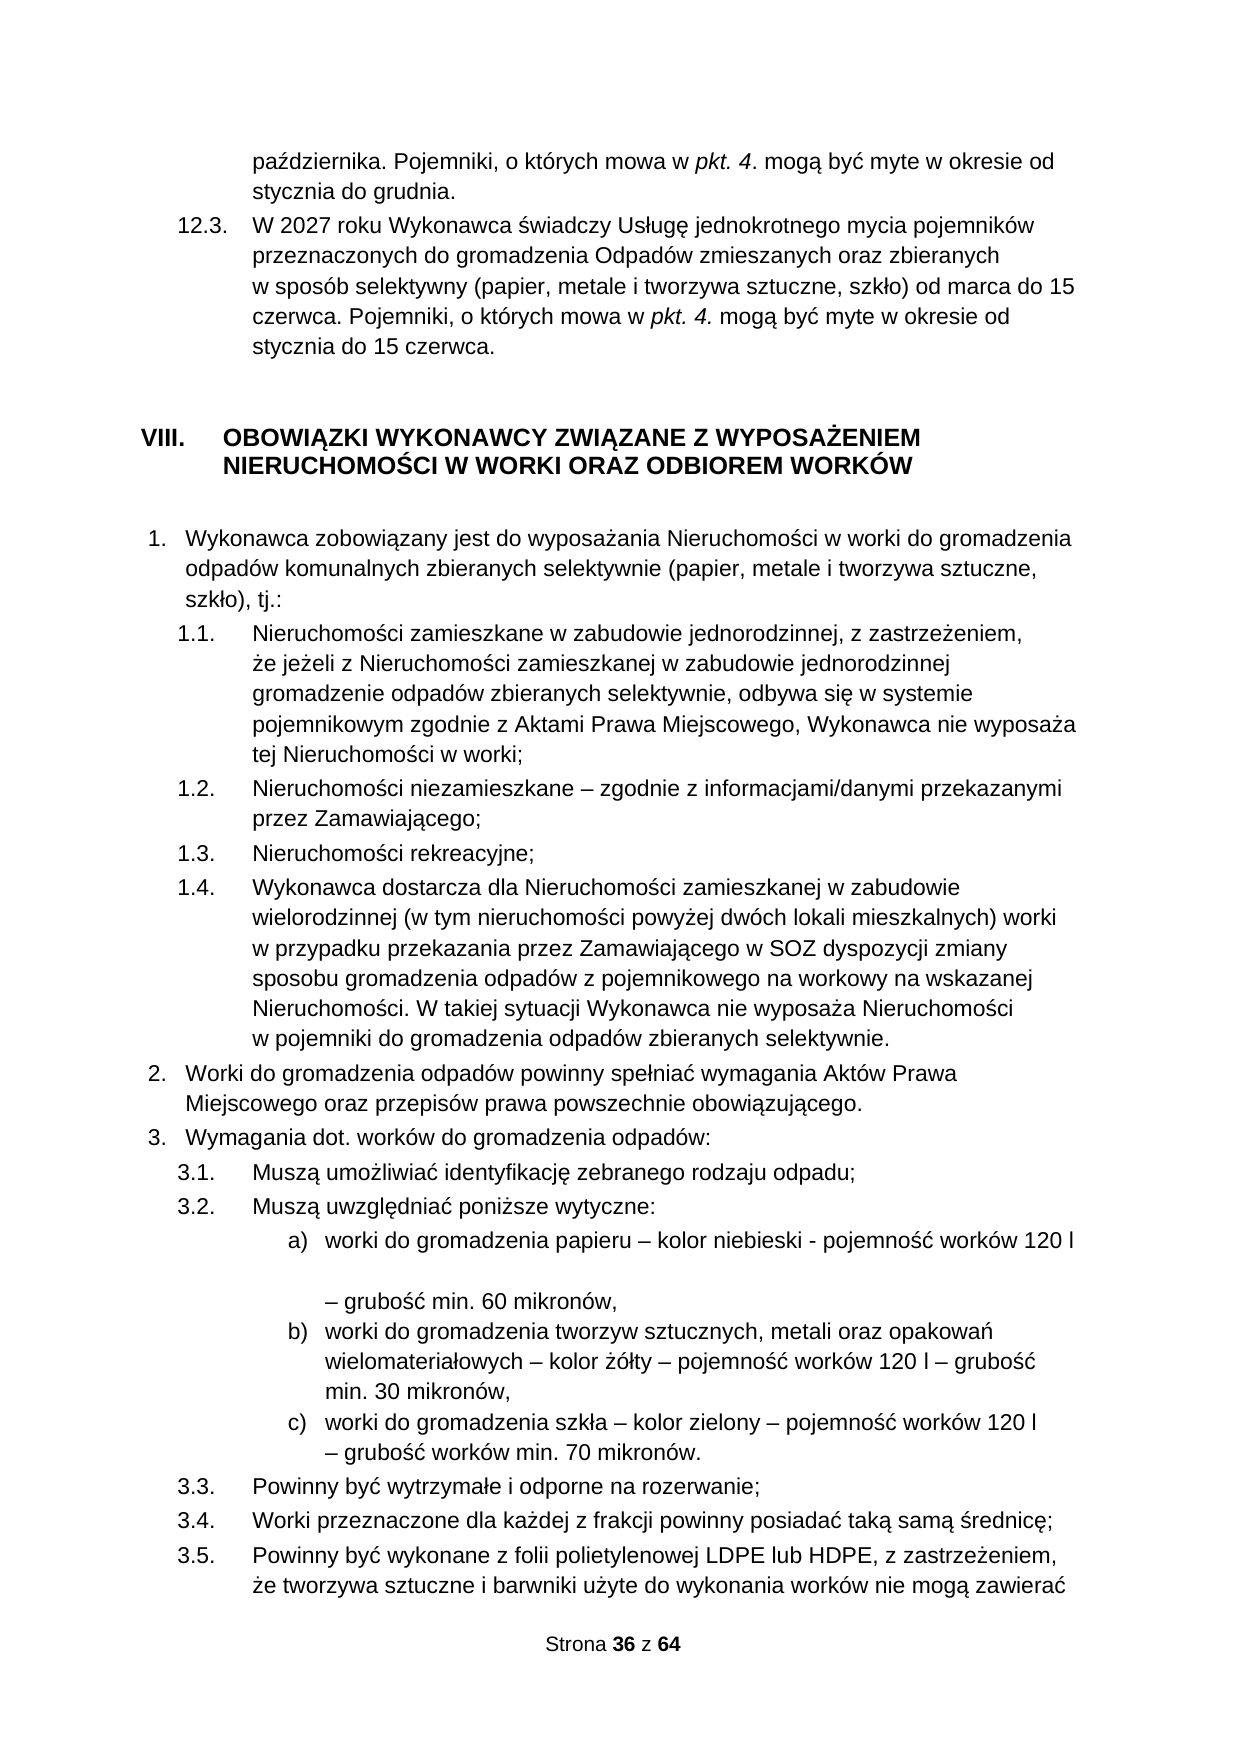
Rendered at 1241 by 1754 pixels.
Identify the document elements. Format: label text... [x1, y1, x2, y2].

text Wykonawca dostarcza dla Nieruchomości zamieszkanej w zabudowie wielorodzinnej (w tym nieruchomości powyżej dwóch lokali mieszkalnych) worki w przypadku przekazania przez Zamawiającego w SOZ dyspozycji zmiany sposobu gromadzenia odpadów z pojemnikowego na workowy na wskazanej Nieruchomości. W takiej sytuacji Wykonawca nie wyposaża Nieruchomości w pojemniki do gromadzenia odpadów zbieranych selektywnie. [177, 874, 1078, 1052]
text Worki do gromadzenia odpadów powinny spełniać wymagania Aktów Prawa Miejscowego oraz przepisów prawa powszechnie obowiązującego. [148, 1059, 1078, 1116]
text Nieruchomości zamieszkane w zabudowie jednorodzinnej, z zastrzeżeniem, że jeżeli z Nieruchomości zamieszkanej w zabudowie jednorodzinnej gromadzenie odpadów zbieranych selektywnie, odbywa się w systemie pojemnikowym zgodnie z Aktami Prawa Miejscowego, Wykonawca nie wyposaża tej Nieruchomości w worki; [177, 620, 1078, 767]
text Muszą uwzględniać poniższe wytyczne: [177, 1193, 1078, 1219]
text Nieruchomości rekreacyjne; [177, 840, 1078, 866]
text Worki przeznaczone dla każdej z frakcji powinny posiadać taką samą średnicę; [177, 1507, 1078, 1534]
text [177, 1542, 1078, 1598]
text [177, 148, 1078, 204]
text W 2027 roku Wykonawca świadczy Usługę jednokrotnego mycia pojemników przeznaczonych do gromadzenia Odpadów zmieszanych oraz zbieranych w sposób selektywny (papier, metale i tworzywa sztuczne, szkło) od marca do 15 czerwca. Pojemniki, o których mowa w pkt. 4. mogą być myte w okresie od stycznia do 15 czerwca. [177, 212, 1078, 359]
subtitle OBOWIĄZKI WYKONAWCY ZWIĄZANE Z WYPOSAŻENIEM NIERUCHOMOŚCI W WORKI ORAZ ODBIOREM WORKÓW [185, 423, 1078, 480]
list worki do gromadzenia tworzyw sztucznych, metali oraz opakowań wielomateriałowych – kolor żółty – pojemność worków – grubość min. 30 mikronów, [288, 1318, 1078, 1405]
text Muszą umożliwiać identyfikację zebranego rodzaju odpadu; [177, 1158, 1078, 1185]
text Powinny być wytrzymałe i odporne na rozerwanie; [177, 1473, 1078, 1499]
text Wymagania dot. worków do gromadzenia odpadów: [148, 1124, 1078, 1151]
list worki do gromadzenia papieru – kolor niebieski - pojemność worków – grubość min. 60 mikronów, [288, 1227, 1078, 1314]
list worki do gromadzenia szkła – kolor zielony – pojemność worków 120 l – grubość worków min. 70 mikronów. [288, 1408, 1078, 1465]
list Wykonawca zobowiązany jest do wyposażania Nieruchomości w worki do gromadzenia odpadów komunalnych zbieranych selektywnie (papier, metale i tworzywa sztuczne, szkło), tj.: [148, 525, 1078, 612]
text Nieruchomości niezamieszkane – zgodnie z informacjami/danymi przekazanymi przez Zamawiającego; [177, 775, 1078, 832]
